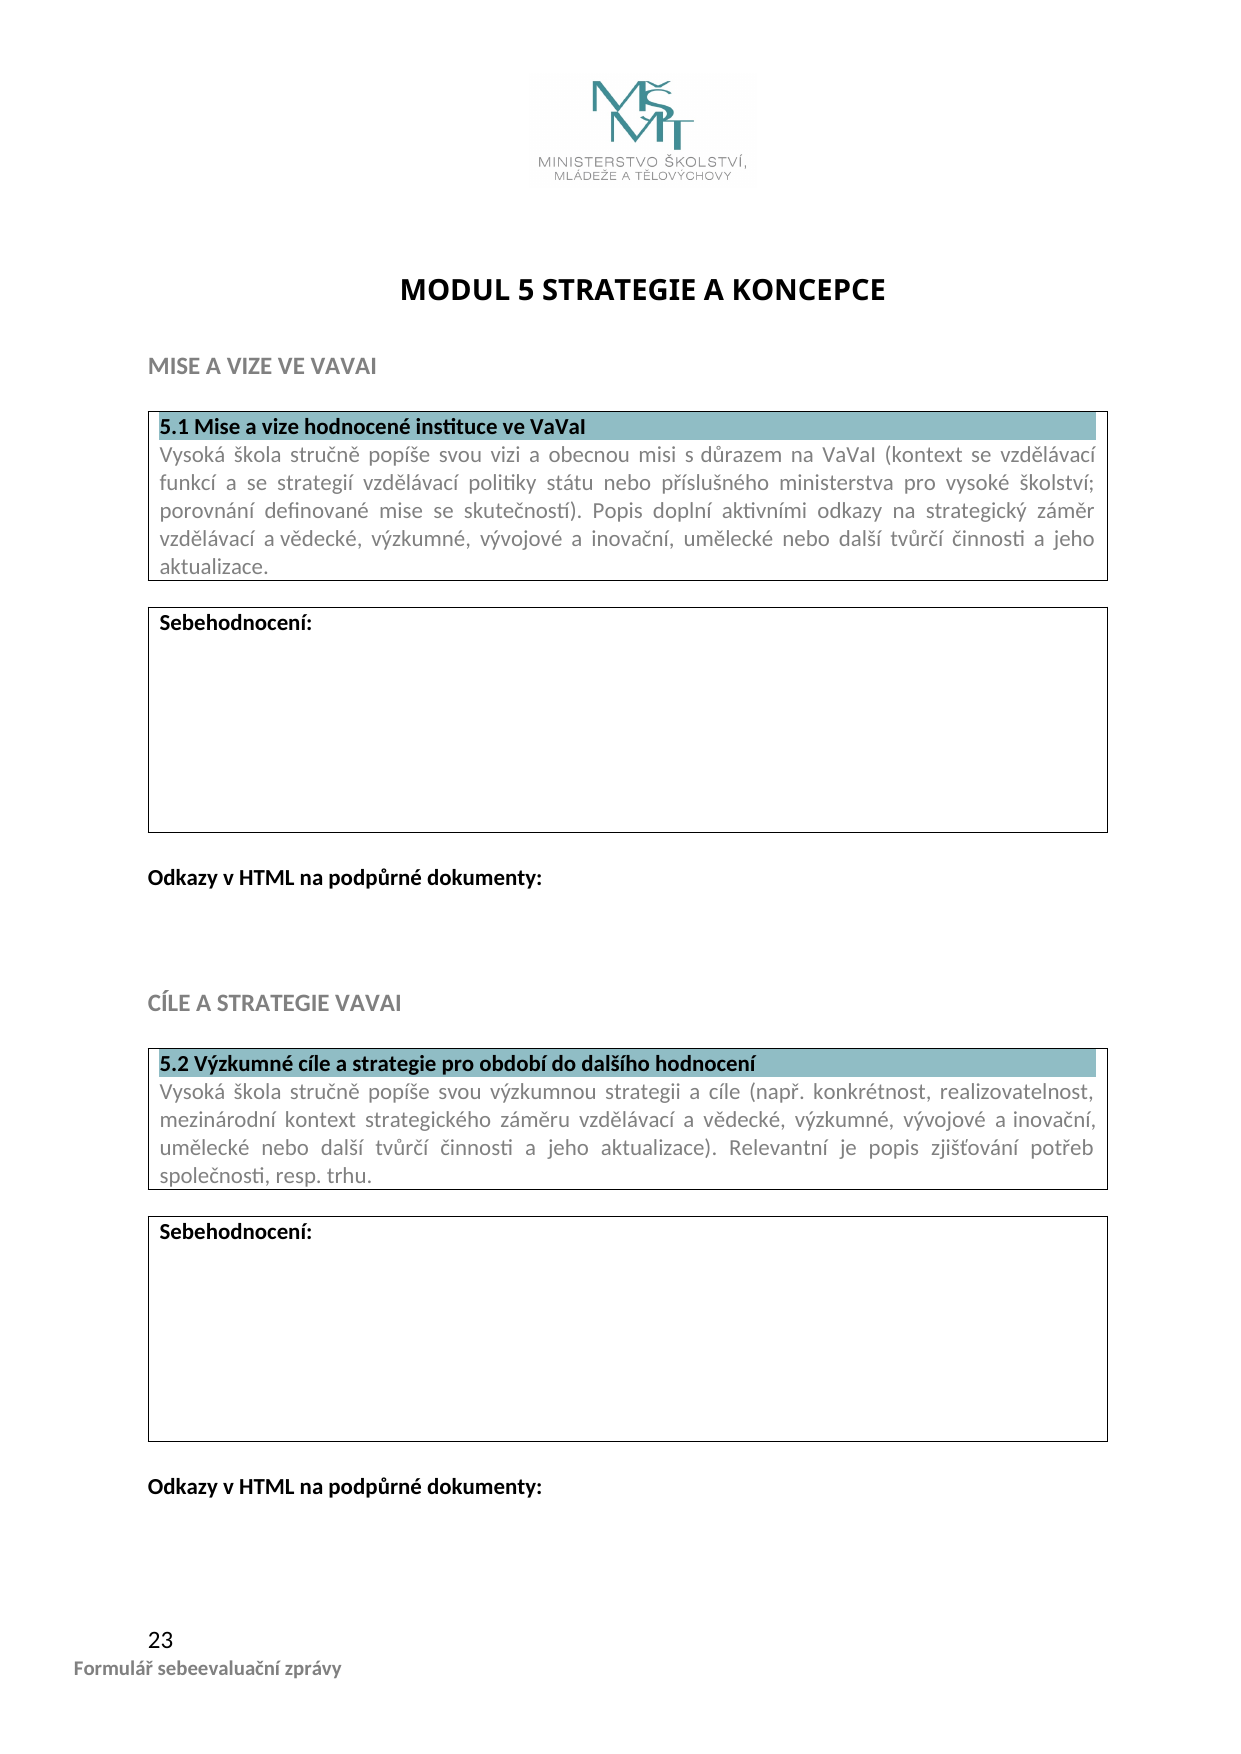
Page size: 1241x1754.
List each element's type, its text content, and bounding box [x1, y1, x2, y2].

picture [528, 73, 757, 188]
table_header 5.2 Výzkumné cíle a strategie pro období do dalšího hodnocení Vysoká škola stručně popíše svou výzkumnou strategii a cíle (např. konkrétnost, realizovatelnost, mezinárodní kontext strategického záměru vzdělávací a vědecké, výzkumné, vývojové a inovační, umělecké nebo další tvůrčí činnosti a jeho aktualizace). Relevantní je popis zjišťování potřeb společnosti, resp. trhu. [149, 1049, 1107, 1189]
table_header 5.1 Mise a vize hodnocené instituce ve VaVaI Vysoká škola stručně popíše svou vizi a obecnou misi s důrazem na VaVaI (kontext se vzdělávací funkcí a se strategií vzdělávací politiky státu nebo příslušného ministerstva pro vysoké školství; porovnání definované mise se skutečností). Popis doplní aktivními odkazy na strategický záměr vzdělávací a vědecké, výzkumné, vývojové a inovační, umělecké nebo další tvůrčí činnosti a jeho aktualizace. [149, 412, 1107, 580]
subtitle MODUL 5 STRATEGIE A KONCEPCE [148, 269, 1138, 309]
table_header Sebehodnocení: [149, 1217, 1107, 1441]
table_header Sebehodnocení: [149, 608, 1107, 832]
subtitle CÍLE A STRATEGIE VAVAI [148, 987, 1138, 1018]
text Odkazy v HTML na podpůrné dokumenty: [148, 863, 1138, 891]
text Odkazy v HTML na podpůrné dokumenty: [148, 1472, 1138, 1501]
subtitle MISE A VIZE VE VAVAI [148, 350, 1138, 380]
